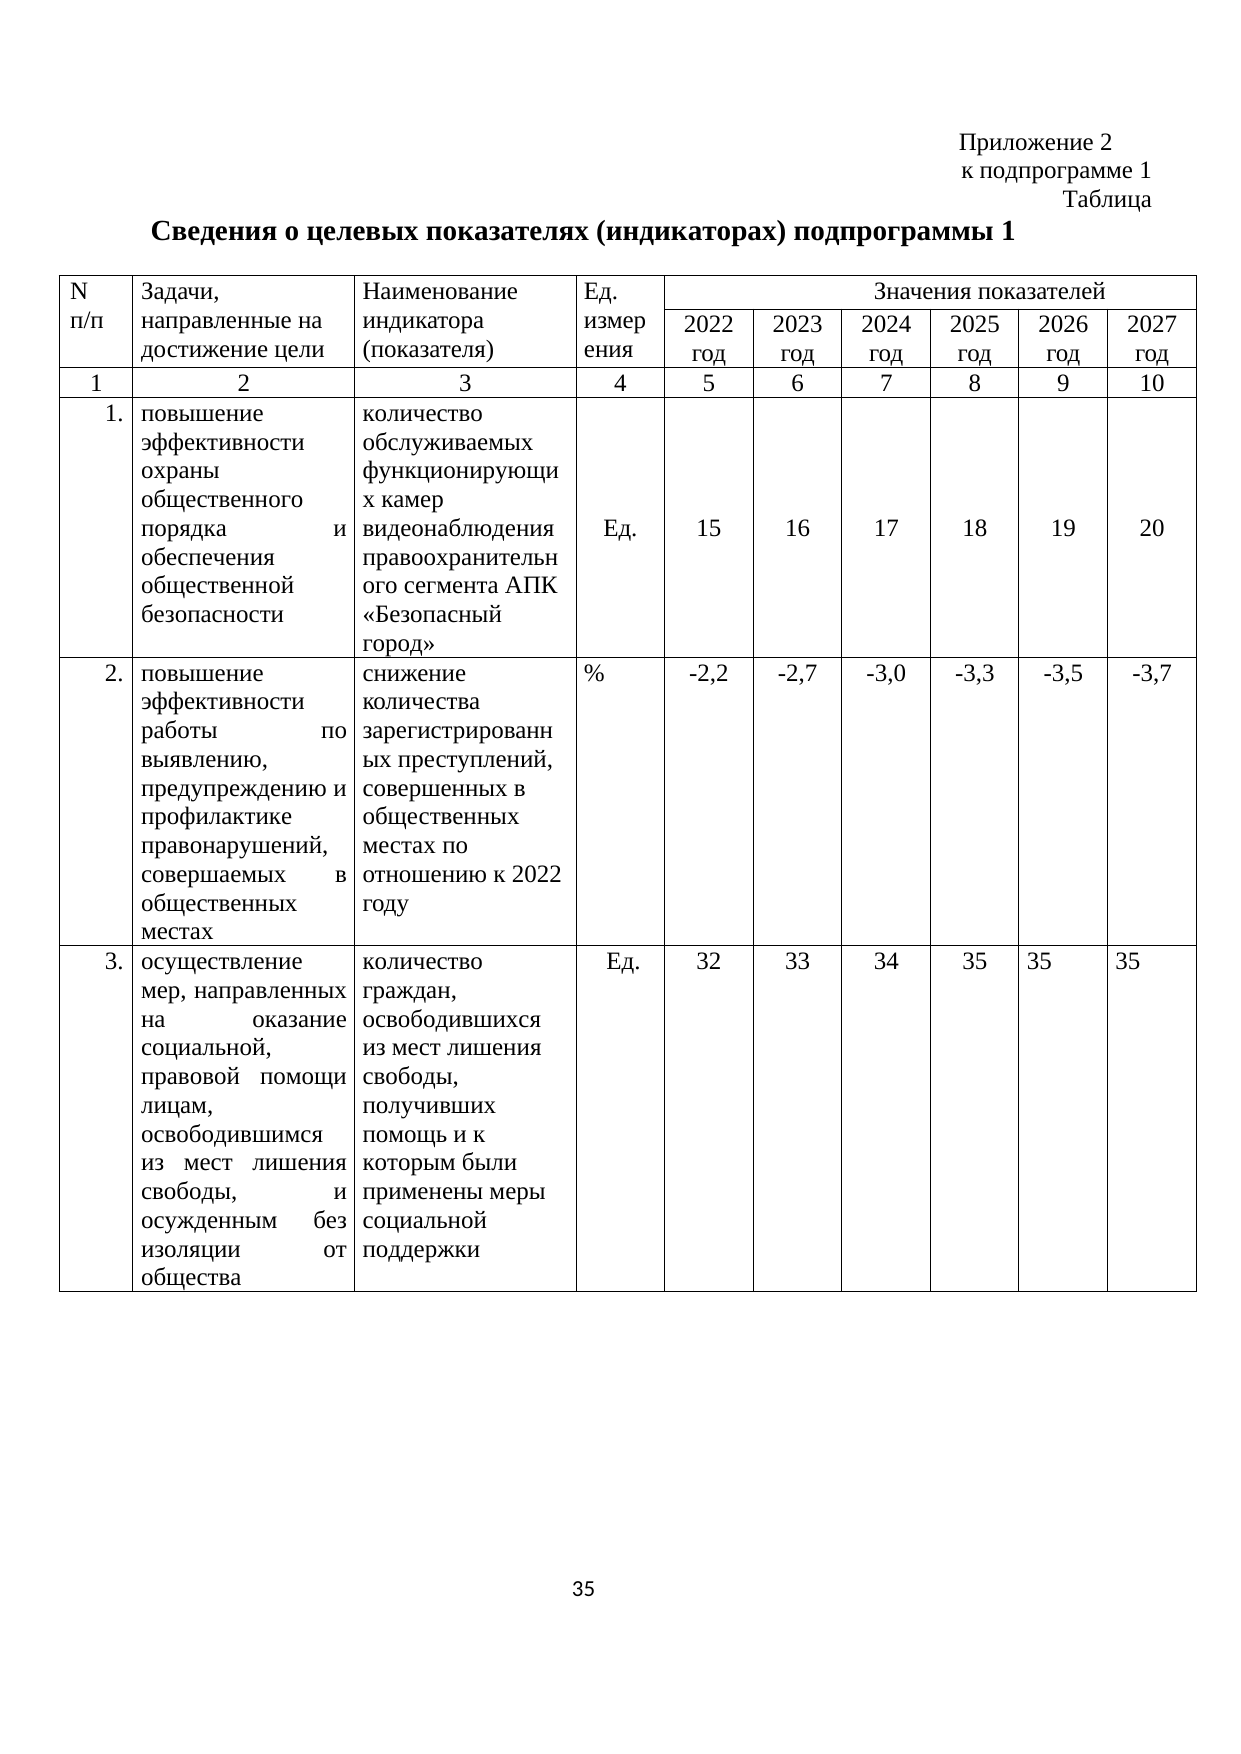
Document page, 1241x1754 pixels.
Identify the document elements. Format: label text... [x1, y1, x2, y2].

table_header Значения показателей [665, 276, 1196, 308]
table_header Задачи, направленные на достижение цели [133, 276, 354, 367]
table_cell 19 [1019, 398, 1107, 657]
table_header Наименование индикатора (показателя) [355, 276, 576, 367]
table_cell 2027 год [1108, 310, 1196, 367]
table_cell 2023 год [754, 310, 841, 367]
table_cell снижение количества зарегистрированных преступлений, совершенных в общественных местах по отношению к 2022 году [355, 658, 576, 945]
table_cell 16 [754, 398, 841, 657]
table_cell 6 [754, 368, 841, 397]
text к подпрограмме 1 [15, 155, 1152, 184]
table_cell [60, 398, 132, 657]
table_cell 7 [842, 368, 930, 397]
table_cell -3,0 [842, 658, 930, 945]
table_cell 18 [931, 398, 1018, 657]
text Сведения о целевых показателях (индикаторах) подпрограммы 1 [15, 213, 1152, 246]
table_cell повышение эффективности охраны общественного порядка и обеспечения общественной безопасности [133, 398, 354, 657]
table_cell -2,2 [665, 658, 753, 945]
table_cell 2024 год [842, 310, 930, 367]
table_cell Ед. [577, 398, 664, 657]
table_cell 4 [577, 368, 664, 397]
table_cell -3,5 [1019, 658, 1107, 945]
table_cell 5 [665, 368, 753, 397]
table_cell 35 [1108, 946, 1196, 1291]
table_header N п/п [60, 276, 132, 367]
table_cell [60, 946, 132, 1291]
text Таблица [15, 184, 1152, 213]
table_cell 2 [133, 368, 354, 397]
table_cell -3,7 [1108, 658, 1196, 945]
table_cell % [577, 658, 664, 945]
table_cell 35 [931, 946, 1018, 1291]
table_cell 10 [1108, 368, 1196, 397]
table_cell 15 [665, 398, 753, 657]
table_cell количество граждан, освободившихся из мест лишения свободы, получивших помощь и к которым были применены меры социальной поддержки [355, 946, 576, 1291]
table_cell осуществление мер, направленных на оказание социальной, правовой помощи лицам, освободившимся из мест лишения свободы, и осужденным без изоляции от общества [133, 946, 354, 1291]
table_cell 20 [1108, 398, 1196, 657]
table_cell 2025 год [931, 310, 1018, 367]
table_cell 2022 год [665, 310, 753, 367]
table_cell 17 [842, 398, 930, 657]
table_cell -3,3 [931, 658, 1018, 945]
table_cell 2026 год [1019, 310, 1107, 367]
text Приложение 2 [15, 127, 1152, 155]
table_cell Ед. [577, 946, 664, 1291]
table_cell [60, 658, 132, 945]
table_cell 3 [355, 368, 576, 397]
table_cell повышение эффективности работы по выявлению, предупреждению и профилактике правонарушений, совершаемых в общественных местах [133, 658, 354, 945]
table_cell 1 [60, 368, 132, 397]
table_cell 34 [842, 946, 930, 1291]
table_cell 33 [754, 946, 841, 1291]
table_cell 35 [1019, 946, 1107, 1291]
table_cell количество обслуживаемых функционирующих камер видеонаблюдения правоохранительного сегмента АПК «Безопасный город» [355, 398, 576, 657]
table_header Ед. измерения [577, 276, 664, 367]
table_cell -2,7 [754, 658, 841, 945]
table_cell 9 [1019, 368, 1107, 397]
table_cell 8 [931, 368, 1018, 397]
table_cell 32 [665, 946, 753, 1291]
